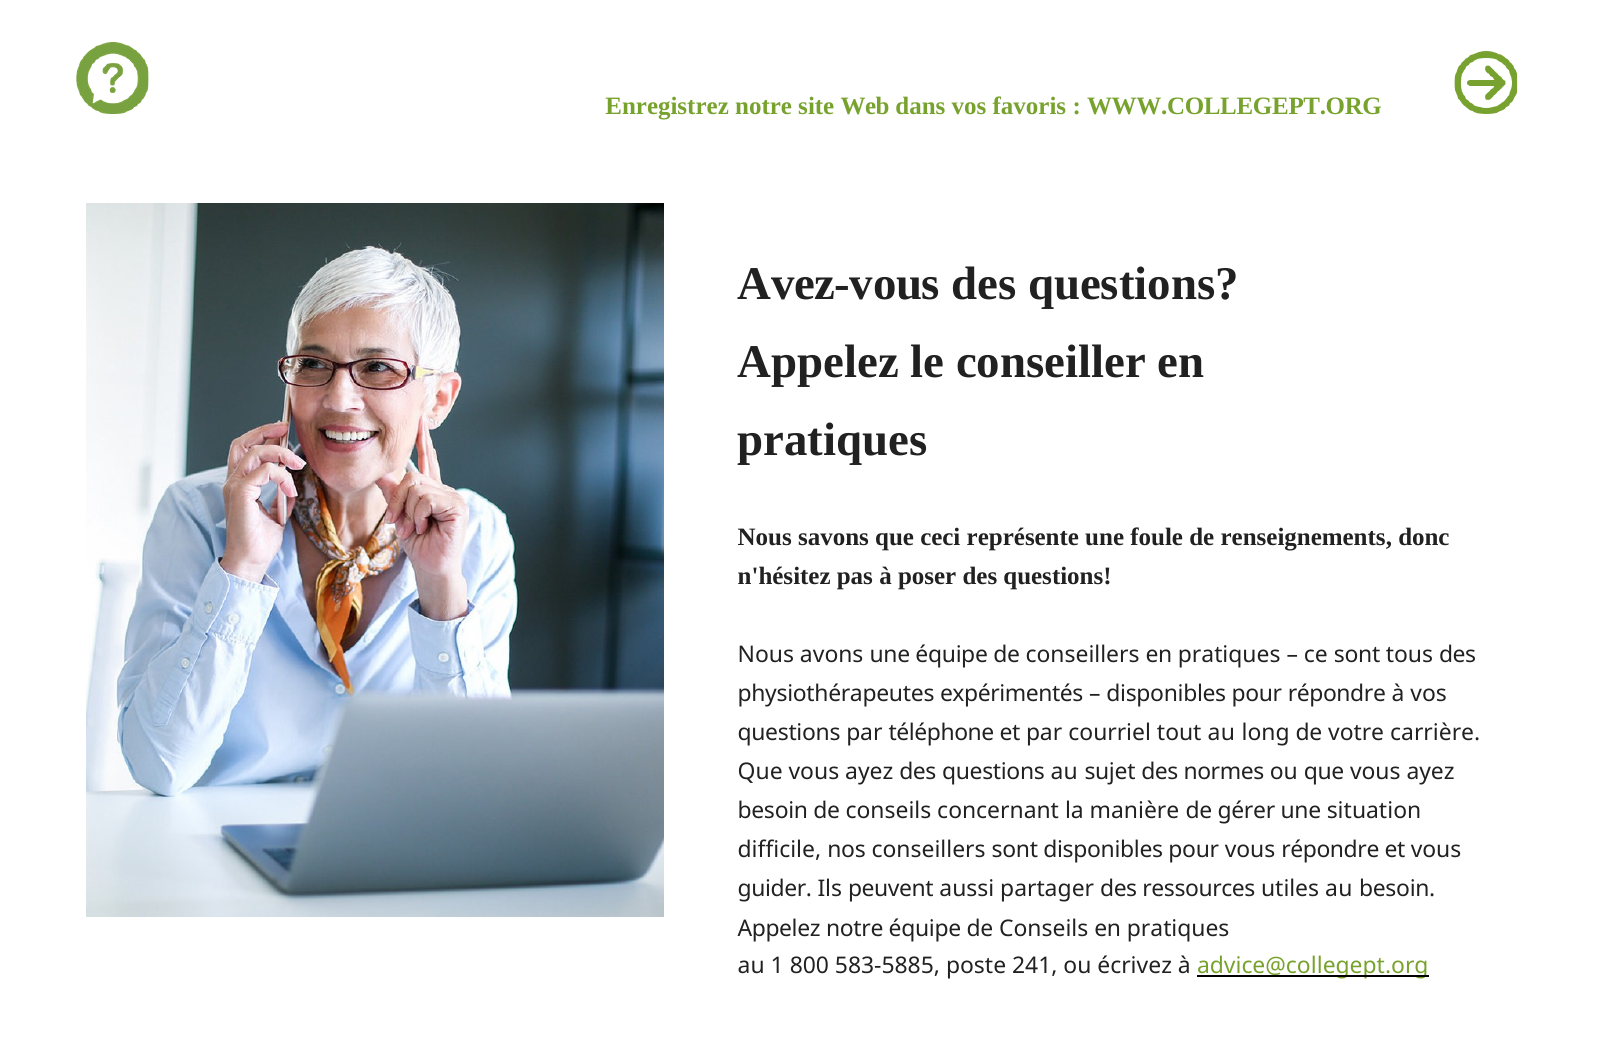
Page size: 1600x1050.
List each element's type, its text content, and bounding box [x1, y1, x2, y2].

text Avez-vous des questions? Appelez le conseiller en pratiques [737, 255, 1406, 465]
text au 1 800 583-5885, poste 241, ou écrivez à advice@collegept.org [737, 951, 1529, 979]
picture [1454, 51, 1518, 114]
picture [76, 42, 149, 114]
subtitle Nous savons que ceci représente une foule de renseignements, donc n'hésitez pas à poser des questions! [737, 522, 1529, 590]
text Enregistrez notre site Web dans vos favoris : WWW.COLLEGEPT.ORG [76, 42, 1529, 119]
text Nous avons une équipe de conseillers en pratiques – ce sont tous des physiothérapeutes expérimentés – disponibles pour répondre à vos questions par téléphone et par courriel tout au long de votre carrière. Que vous ayez des questions au sujet des normes ou que vous ayez besoin de conseils concernant la manière de gérer une situation difficile, nos conseillers sont disponibles pour vous répondre et vous guider. Ils peuvent aussi partager des ressources utiles au besoin. Appelez notre équipe de Conseils en pratiques [737, 638, 1499, 943]
picture [86, 203, 664, 917]
